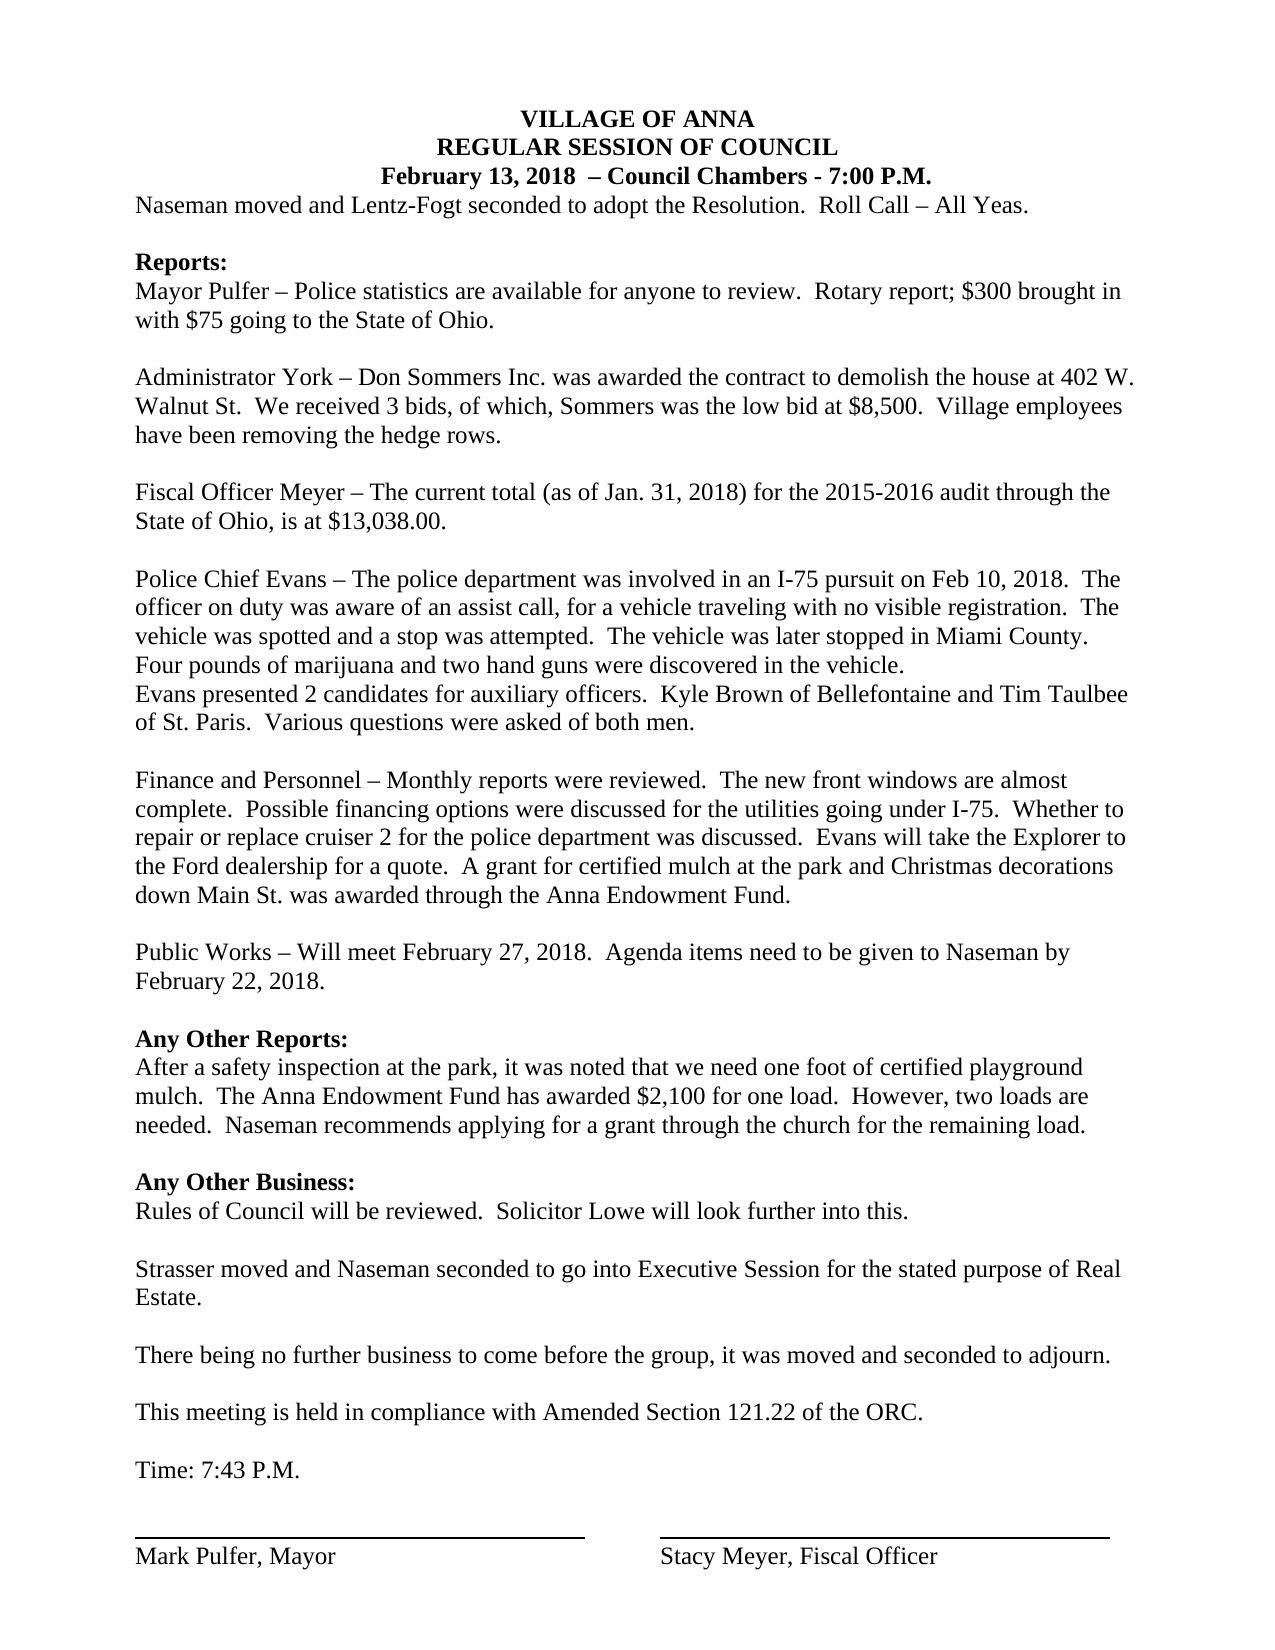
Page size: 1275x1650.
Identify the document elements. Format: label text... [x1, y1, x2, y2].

text Mayor Pulfer – Police statistics are available for anyone to review. Rotary report; $300 brought in with $75 going to the State of Ohio. [135, 276, 1140, 334]
text Mark Pulfer, Mayor Stacy Meyer, Fiscal Officer [135, 1541, 1140, 1570]
text This meeting is held in compliance with Amended Section 121.22 of the ORC. [135, 1397, 1140, 1426]
text Fiscal Officer Meyer – The current total (as of Jan. 31, 2018) for the 2015-2016 audit through the State of Ohio, is at $13,038.00. [135, 477, 1140, 535]
text Finance and Personnel – Monthly reports were reviewed. The new front windows are almost complete. Possible financing options were discussed for the utilities going under I-75. Whether to repair or replace cruiser 2 for the police department was discussed. Evans will take the Explorer to the Ford dealership for a quote. A grant for certified mulch at the park and Christmas decorations down Main St. was awarded through the Anna Endowment Fund. [135, 765, 1140, 909]
text After a safety inspection at the park, it was noted that we need one foot of certified playground mulch. The Anna Endowment Fund has awarded $2,100 for one load. However, two loads are needed. Naseman recommends applying for a grant through the church for the remaining load. [135, 1052, 1140, 1139]
text Any Other Reports: [135, 1024, 1140, 1052]
text Evans presented 2 candidates for auxiliary officers. Kyle Brown of Bellefontaine and Tim Taulbee of St. Paris. Various questions were asked of both men. [135, 679, 1140, 736]
text Public Works – Will meet February 27, 2018. Agenda items need to be given to Naseman by February 22, 2018. [135, 937, 1140, 995]
text Administrator York – Don Sommers Inc. was awarded the contract to demolish the house at 402 W. Walnut St. We received 3 bids, of which, Sommers was the low bid at $8,500. Village employees have been removing the hedge rows. [135, 362, 1140, 449]
text There being no further business to come before the group, it was moved and seconded to adjourn. [135, 1340, 1140, 1369]
text Strasser moved and Naseman seconded to go into Executive Session for the stated purpose of Real Estate. [135, 1254, 1140, 1311]
text Time: 7:43 P.M. [135, 1455, 1140, 1484]
text Naseman moved and Lentz-Fogt seconded to adopt the Resolution. Roll Call – All Yeas. [135, 190, 1140, 219]
text Police Chief Evans – The police department was involved in an I-75 pursuit on Feb 10, 2018. The officer on duty was aware of an assist call, for a vehicle traveling with no visible registration. The vehicle was spotted and a stop was attempted. The vehicle was later stopped in Miami County. Four pounds of marijuana and two hand guns were discovered in the vehicle. [135, 564, 1140, 679]
text Any Other Business: [135, 1167, 1140, 1196]
text Rules of Council will be reviewed. Solicitor Lowe will look further into this. [135, 1196, 1140, 1225]
text Reports: [135, 247, 1140, 276]
